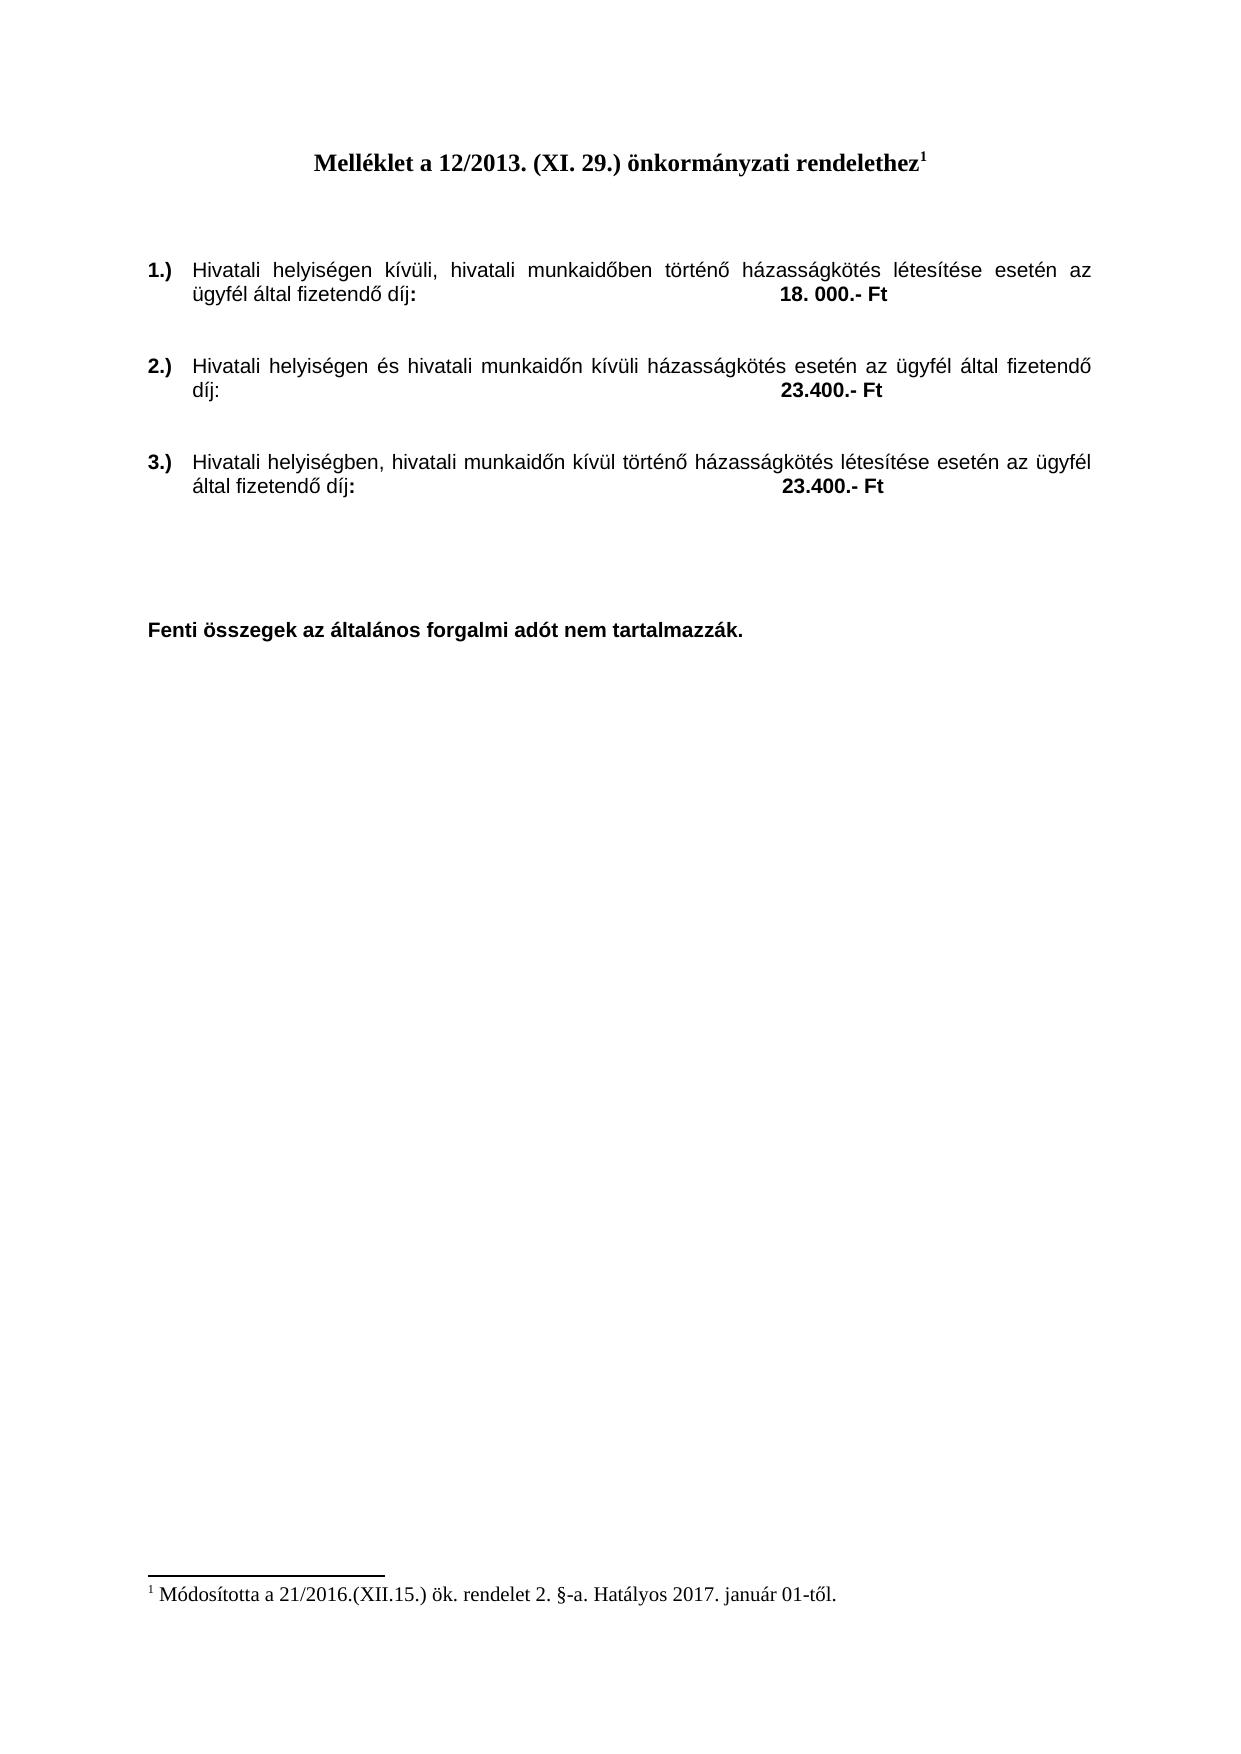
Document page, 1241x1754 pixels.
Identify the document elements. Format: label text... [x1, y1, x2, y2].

text Melléklet a 12/2013. (XI. 29.) önkormányzati rendelethez [148, 148, 1093, 176]
text Fenti összegek az általános forgalmi adót nem tartalmazzák. [148, 617, 1093, 641]
list Hivatali helyiségben, hivatali munkaidőn kívül történő házasságkötés létesítése esetén az ügyfél által fizetendő díj: 23.400.- Ft [148, 449, 1093, 497]
list Hivatali helyiségen és hivatali munkaidőn kívüli házasságkötés esetén az ügyfél által fizetendő díj: 23.400.- Ft [148, 354, 1093, 402]
list Hivatali helyiségen kívüli, hivatali munkaidőben történő házasságkötés létesítése esetén az ügyfél által fizetendő díj: 18. 000.- Ft [148, 258, 1093, 306]
